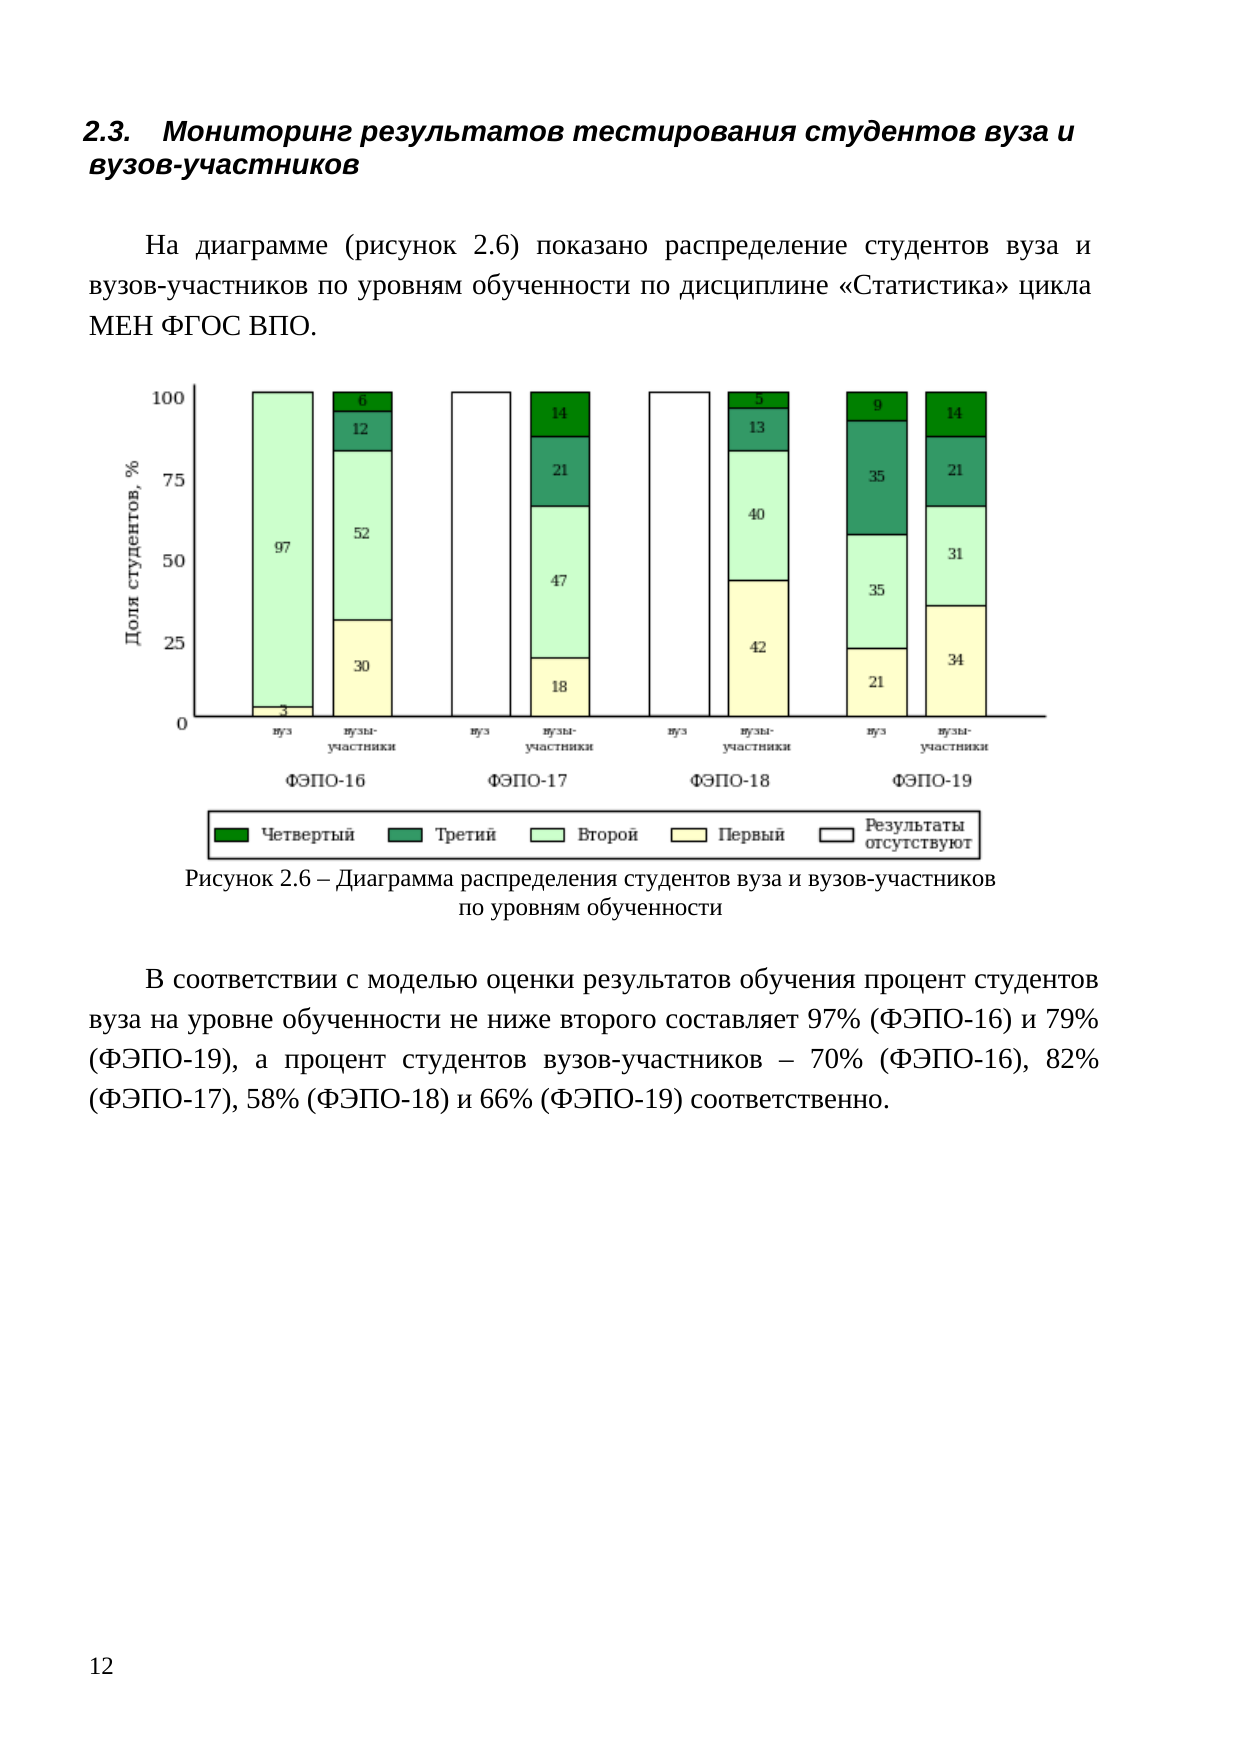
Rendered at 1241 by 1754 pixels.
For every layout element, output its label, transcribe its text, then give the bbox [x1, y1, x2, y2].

subtitle Мониторинг результатов тестирования студентов вуза и вузов-участников [89, 114, 1092, 181]
text На диаграмме (рисунок 2.6) показано распределение студентов вуза и вузов-участников по уровням обученности по дисциплине «Статистика» цикла МЕН ФГОС ВПО. [89, 227, 1092, 341]
text В соответствии с моделью оценки результатов обучения процент студентов вуза на уровне обученности не ниже второго составляет 97% (ФЭПО-16) и 79% (ФЭПО-19), а процент студентов вузов-участников – 70% (ФЭПО-16), 82% (ФЭПО-17), 58% (ФЭПО-18) и 66% (ФЭПО-19) соответственно. [89, 961, 1100, 1115]
picture [118, 376, 1063, 863]
